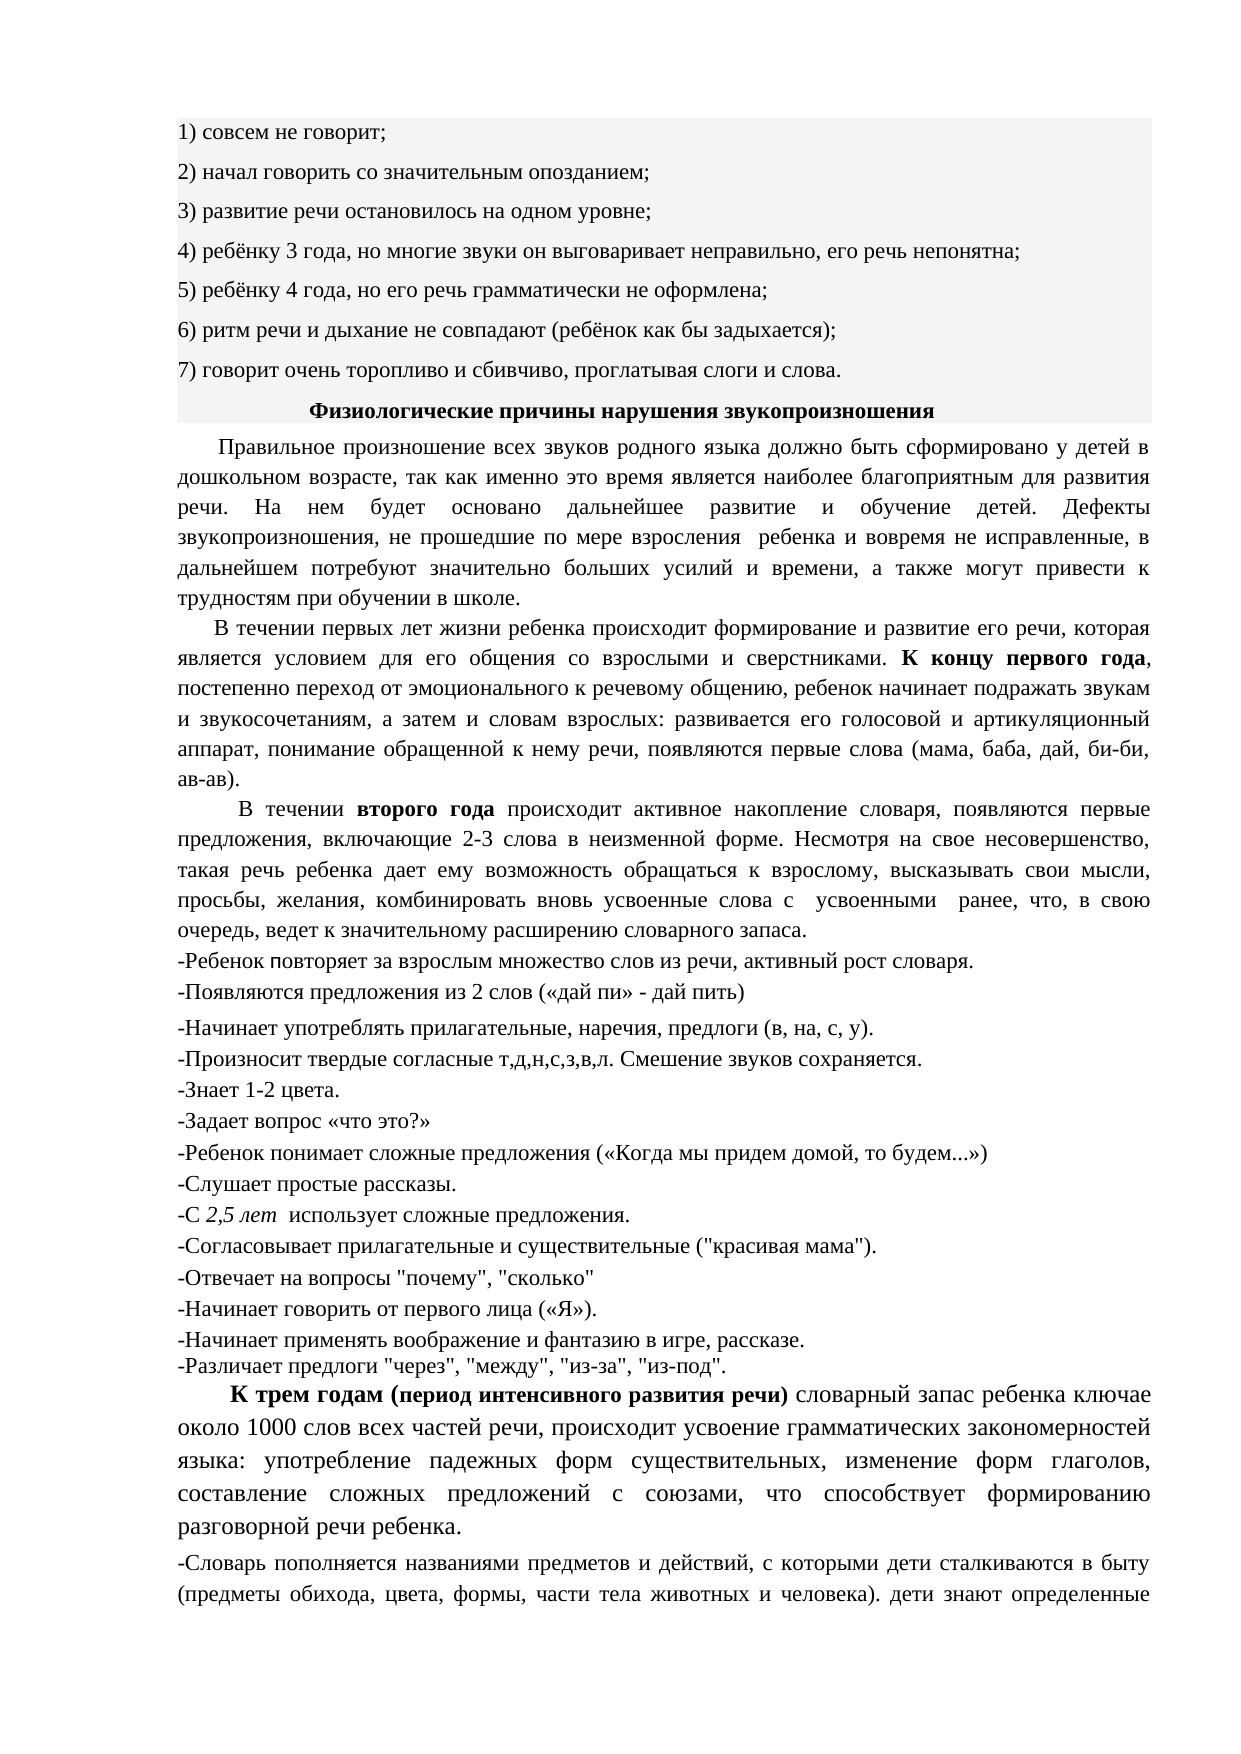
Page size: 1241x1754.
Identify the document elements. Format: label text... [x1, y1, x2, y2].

text -Произносит твердые согласные т,д,н,с,з,в,л. Смешение звуков сохраняется. [177, 1040, 1152, 1071]
text 4) ребёнку 3 года, но многие звуки он выговаривает неправильно, его речь непонятна; [177, 237, 1152, 263]
text -С 2,5 лет использует сложные предложения. [177, 1196, 1152, 1227]
text -Согласовывает прилагательные и существительные ("красивая мама"). [177, 1227, 1152, 1259]
text -Начинает говорить от первого лица («Я»). [177, 1290, 1152, 1321]
text 3) развитие речи остановилось на одном уровне; [177, 197, 1152, 224]
text -Знает 1-2 цвета. [177, 1071, 1152, 1102]
text 5) ребёнку 4 года, но его речь грамматически не оформлена; [177, 276, 1152, 303]
text 6) ритм речи и дыхание не совпадают (ребёнок как бы задыхается); [177, 316, 1152, 342]
text -Задает вопрос «что это?» [177, 1102, 1152, 1134]
text 2) начал говорить со значительным опозданием; [177, 158, 1152, 184]
text -Ребенок понимает сложные предложения («Когда мы придем домой, то будем...») [177, 1134, 1152, 1165]
text -Начинает употреблять прилагательные, наречия, предлоги (в, на, с, у). [177, 1009, 1152, 1040]
text Правильное произношение всех звуков родного языка должно быть сформировано у детей в дошкольном возрасте, так как именно это время является наиболее благоприятным для развития речи. На нем будет основано дальнейшее развитие и обучение детей. Дефекты звукопроизношения, не прошедшие по мере взросления ребенка и вовремя не исправленные, в дальнейшем потребуют значительно больших усилий и времени, а также могут привести к трудностям при обучении в школе. [177, 433, 1152, 610]
text К трем годам (период интенсивного развития речи) словарный запас ребенка ключае около 1000 слов всех частей речи, происходит усвоение грамматических закономерностей языка: употребление падежных форм существительных, изменение форм глаголов, составление сложных предложений с союзами, что способствует формированию разговорной речи ребенка. [177, 1379, 1152, 1539]
text Физиологические причины нарушения звукопроизношения [177, 395, 1152, 423]
text 1) совсем не говорит; [177, 118, 1152, 144]
text -Появляются предложения из 2 слов («дай пи» - дай пить) [177, 978, 1152, 1005]
text -Ребенок повторяет за взрослым множество слов из речи, активный рост словаря. [177, 946, 1152, 974]
text В течении второго года происходит активное накопление словаря, появляются первые предложения, включающие 2-3 слова в неизменной форме. Несмотря на свое несовершенство, такая речь ребенка дает ему возможность обращаться к взрослому, высказывать свои мысли, просьбы, желания, комбинировать вновь усвоенные слова с усвоенными ранее, что, в свою очередь, ведет к значительному расширению словарного запаса. [177, 795, 1152, 942]
text -Начинает применять воображение и фантазию в игре, рассказе. [177, 1321, 1152, 1352]
text 7) говорит очень торопливо и сбивчиво, проглатывая слоги и слова. [177, 356, 1152, 382]
text -Слушает простые рассказы. [177, 1165, 1152, 1196]
text -Отвечает на вопросы "почему", "сколько" [177, 1259, 1152, 1290]
text -Различает предлоги "через", "между", "из-за", "из-под". [177, 1352, 1152, 1379]
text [177, 1544, 1152, 1606]
text В течении первых лет жизни ребенка происходит формирование и развитие его речи, которая является условием для его общения со взрослыми и сверстниками. К концу первого года, постепенно переход от эмоционального к речевому общению, ребенок начинает подражать звукам и звукосочетаниям, а затем и словам взрослых: развивается его голосовой и артикуляционный аппарат, понимание обращенной к нему речи, появляются первые слова (мама, баба, дай, би-би, ав-ав). [177, 614, 1152, 791]
